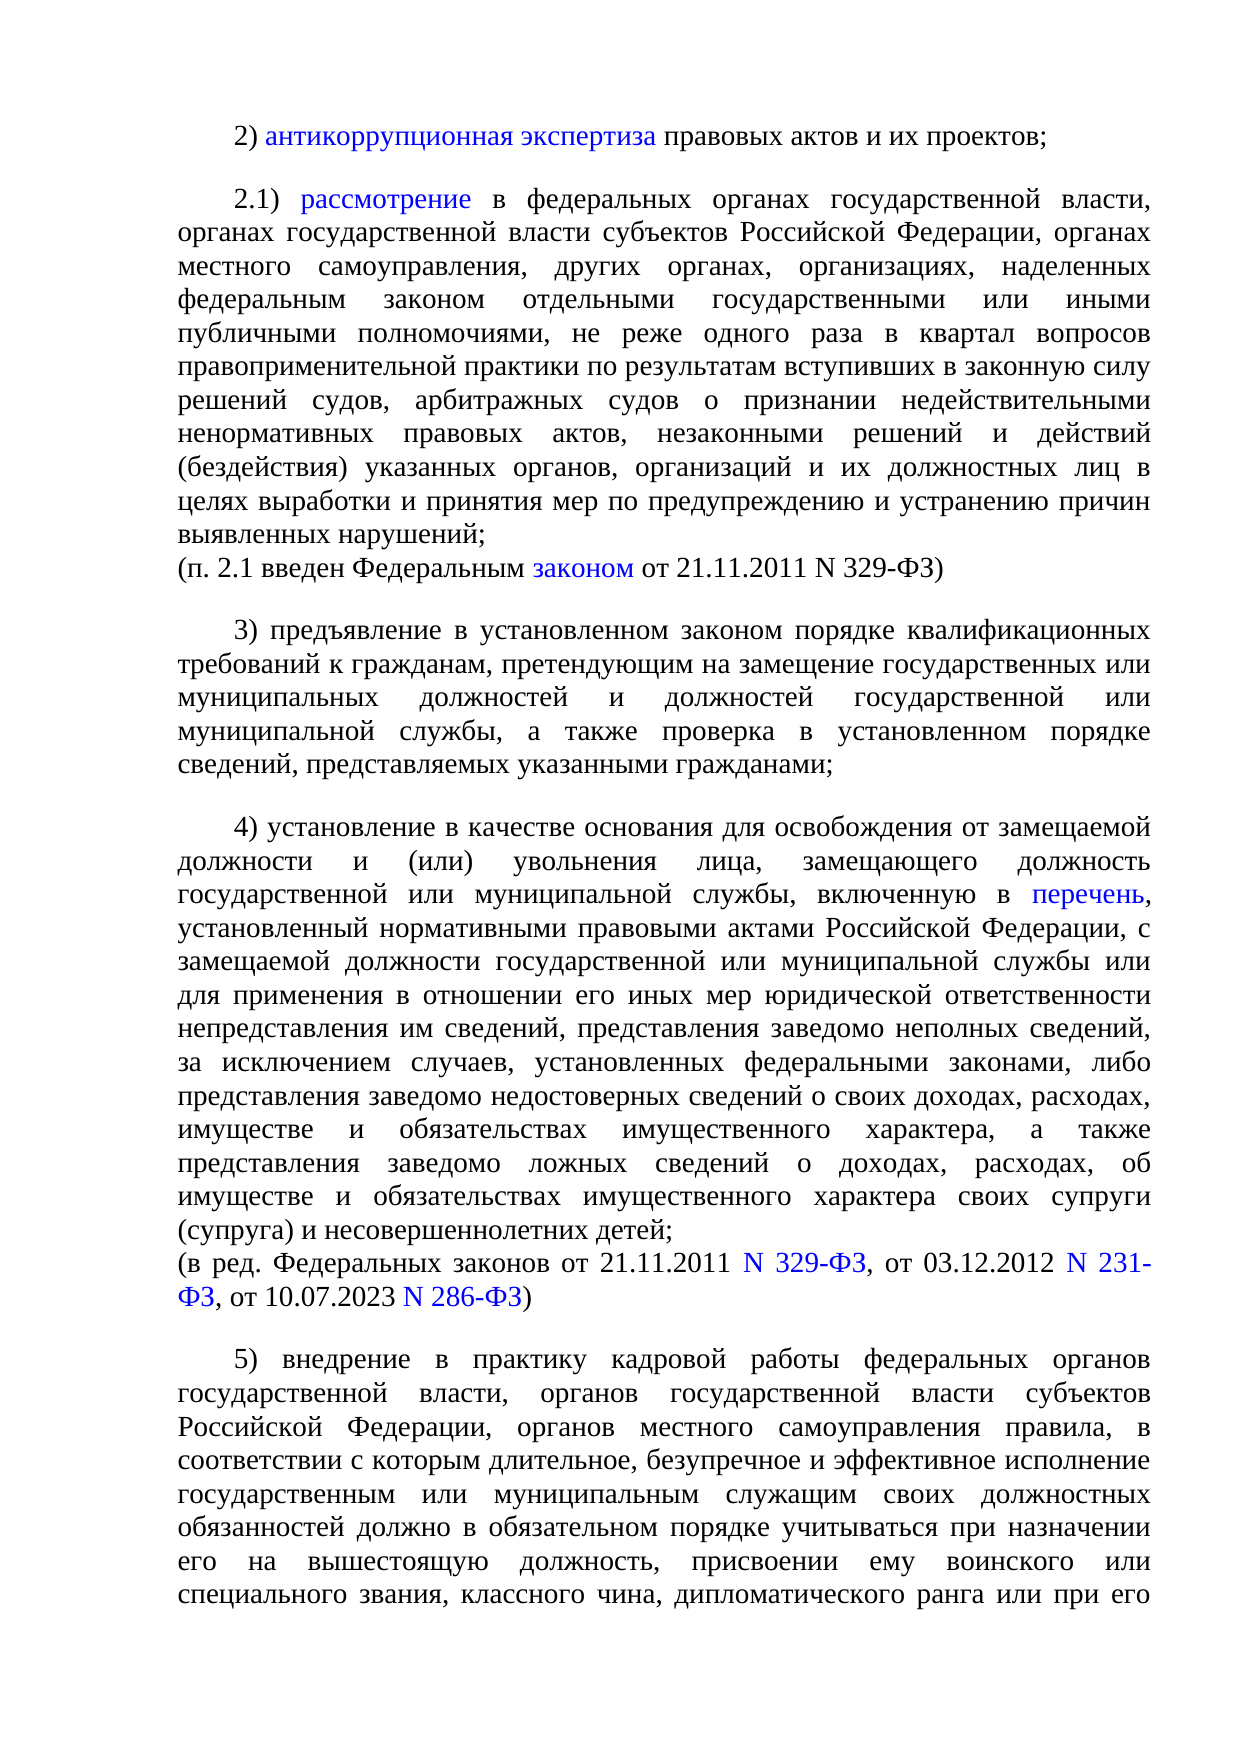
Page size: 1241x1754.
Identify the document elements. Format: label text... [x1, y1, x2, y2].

text 4) установление в качестве основания для освобождения от замещаемой должности и (или) увольнения лица, замещающего должность государственной или муниципальной службы, включенную в перечень, установленный нормативными правовыми актами Российской Федерации, с замещаемой должности государственной или муниципальной службы или для применения в отношении его иных мер юридической ответственности непредставления им сведений, представления заведомо неполных сведений, за исключением случаев, установленных федеральными законами, либо представления заведомо недостоверных сведений о своих доходах, расходах, имуществе и обязательствах имущественного характера, а также представления заведомо ложных сведений о доходах, расходах, об имуществе и обязательствах имущественного характера своих супруги (супруга) и несовершеннолетних детей; [177, 809, 1152, 1245]
text 2) антикоррупционная экспертиза правовых актов и их проектов; [177, 118, 1152, 152]
text 2.1) рассмотрение в федеральных органах государственной власти, органах государственной власти субъектов Российской Федерации, органах местного самоуправления, других органах, организациях, наделенных федеральным законом отдельными государственными или иными публичными полномочиями, не реже одного раза в квартал вопросов правоприменительной практики по результатам вступивших в законную силу решений судов, арбитражных судов о признании недействительными ненормативных правовых актов, незаконными решений и действий (бездействия) указанных органов, организаций и их должностных лиц в целях выработки и принятия мер по предупреждению и устранению причин выявленных нарушений; [177, 181, 1152, 550]
text 3) предъявление в установленном законом порядке квалификационных требований к гражданам, претендующим на замещение государственных или муниципальных должностей и должностей государственной или муниципальной службы, а также проверка в установленном порядке сведений, представляемых указанными гражданами; [177, 612, 1152, 780]
text (в ред. Федеральных законов от 21.11.2011 N 329-ФЗ, от 03.12.2012 N 231-ФЗ, от 10.07.2023 N 286-ФЗ) [177, 1245, 1152, 1312]
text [177, 1342, 1152, 1610]
text (п. 2.1 введен Федеральным законом от 21.11.2011 N 329-ФЗ) [177, 550, 1152, 583]
